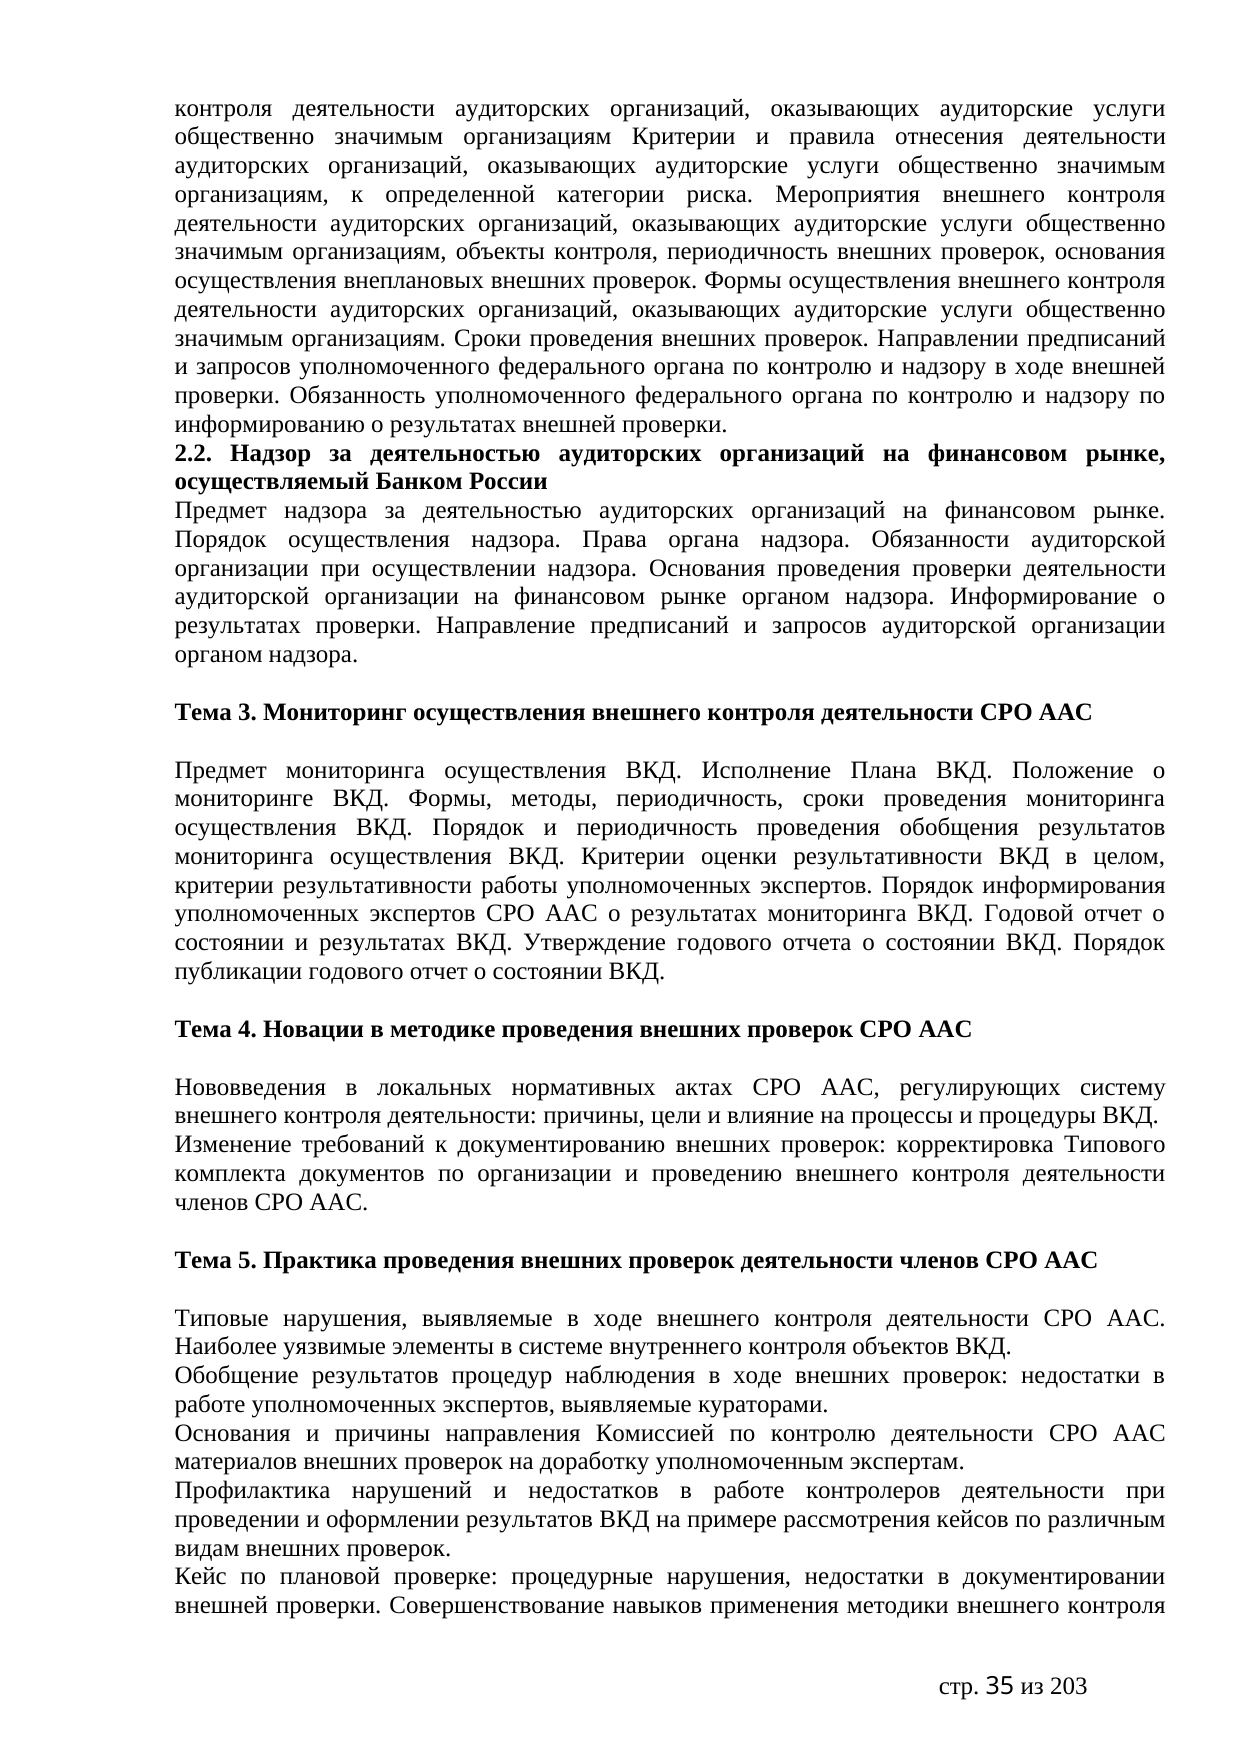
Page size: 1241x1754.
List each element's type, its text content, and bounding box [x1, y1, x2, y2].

text Предмет надзора за деятельностью аудиторских организаций на финансовом рынке. Порядок осуществления надзора. Права органа надзора. Обязанности аудиторской организации при осуществлении надзора. Основания проведения проверки деятельности аудиторской организации на финансовом рынке органом надзора. Информирование о результатах проверки. Направление предписаний и запросов аудиторской организации органом надзора. [174, 495, 1166, 668]
text Тема 4. Новации в методике проведения внешних проверок СРО ААС [174, 1014, 1166, 1043]
text Обобщение результатов процедур наблюдения в ходе внешних проверок: недостатки в работе уполномоченных экспертов, выявляемые кураторами. [174, 1360, 1166, 1418]
text 2.2. Надзор за деятельностью аудиторских организаций на финансовом рынке, осуществляемый Банком России [174, 438, 1166, 495]
text Типовые нарушения, выявляемые в ходе внешнего контроля деятельности СРО ААС. Наиболее уязвимые элементы в системе внутреннего контроля объектов ВКД. [174, 1303, 1166, 1360]
text Нововведения в локальных нормативных актах СРО ААС, регулирующих систему внешнего контроля деятельности: причины, цели и влияние на процессы и процедуры ВКД. [174, 1072, 1166, 1129]
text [174, 93, 1166, 438]
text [174, 1561, 1166, 1619]
text Тема 3. Мониторинг осуществления внешнего контроля деятельности СРО ААС [174, 697, 1166, 726]
text Изменение требований к документированию внешних проверок: корректировка Типового комплекта документов по организации и проведению внешнего контроля деятельности членов СРО ААС. [174, 1129, 1166, 1216]
text Профилактика нарушений и недостатков в работе контролеров деятельности при проведении и оформлении результатов ВКД на примере рассмотрения кейсов по различным видам внешних проверок. [174, 1475, 1166, 1561]
text Тема 5. Практика проведения внешних проверок деятельности членов СРО ААС [174, 1245, 1166, 1273]
text Предмет мониторинга осуществления ВКД. Исполнение Плана ВКД. Положение о мониторинге ВКД. Формы, методы, периодичность, сроки проведения мониторинга осуществления ВКД. Порядок и периодичность проведения обобщения результатов мониторинга осуществления ВКД. Критерии оценки результативности ВКД в целом, критерии результативности работы уполномоченных экспертов. Порядок информирования уполномоченных экспертов СРО ААС о результатах мониторинга ВКД. Годовой отчет о состоянии и результатах ВКД. Утверждение годового отчета о состоянии ВКД. Порядок публикации годового отчет о состоянии ВКД. [174, 755, 1166, 985]
text Основания и причины направления Комиссией по контролю деятельности СРО ААС материалов внешних проверок на доработку уполномоченным экспертам. [174, 1418, 1166, 1475]
